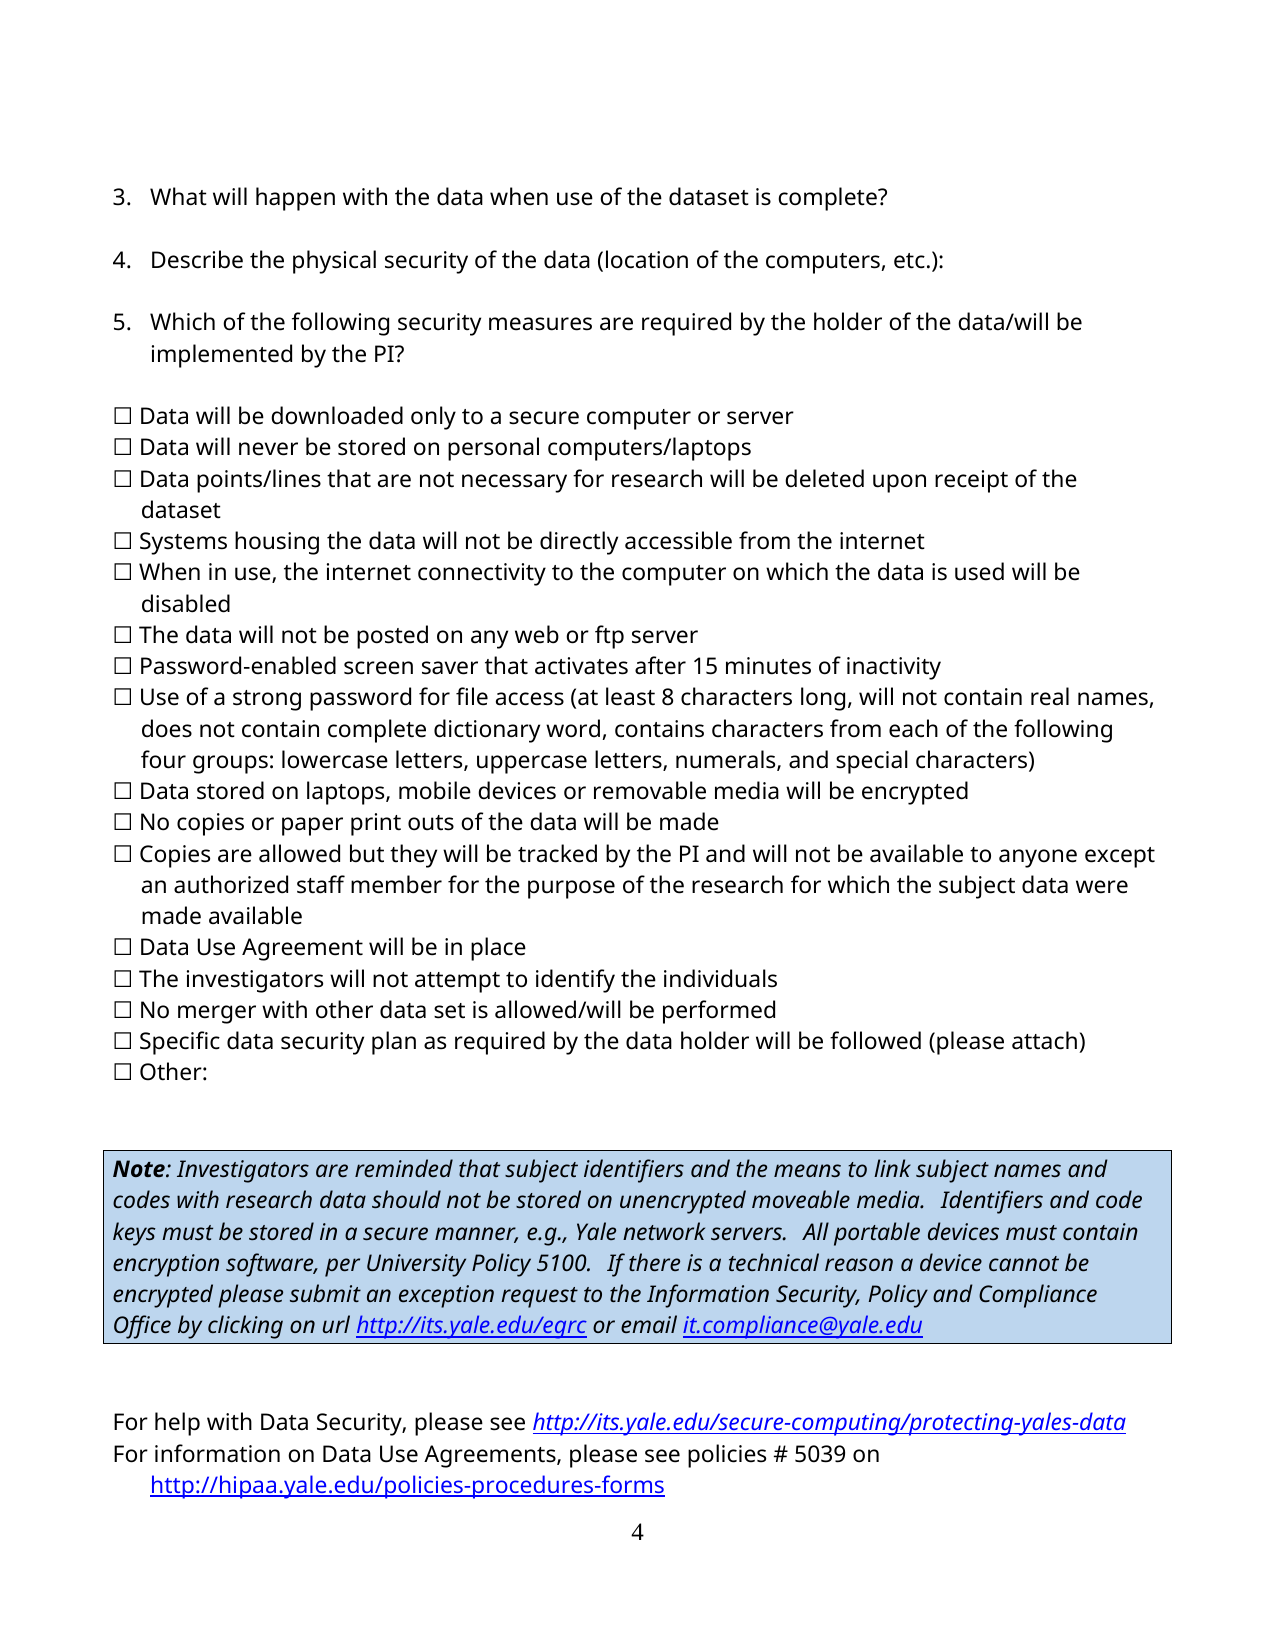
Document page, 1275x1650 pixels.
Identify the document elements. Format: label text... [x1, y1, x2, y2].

list What will happen with the data when use of the dataset is complete? [112, 181, 1162, 212]
text When in use, the internet connectivity to the computer on which the data is used will be disabled [112, 556, 1162, 619]
list Which of the following security measures are required by the holder of the data/will be implemented by the PI? [112, 306, 1162, 369]
text For information on Data Use Agreements, please see policies # 5039 on http://hipaa.yale.edu/policies-procedures-forms [112, 1437, 1162, 1500]
text For help with Data Security, please see http://its.yale.edu/secure-computing/protecting-yales-data [112, 1406, 1162, 1437]
text Password-enabled screen saver that activates after 15 minutes of inactivity [112, 650, 1162, 681]
text Copies are allowed but they will be tracked by the PI and will not be available to anyone except an authorized staff member for the purpose of the research for which the subject data were made available [112, 837, 1162, 931]
text Systems housing the data will not be directly accessible from the internet [112, 525, 1162, 556]
text Data will never be stored on personal computers/laptops [112, 431, 1162, 462]
text The investigators will not attempt to identify the individuals [112, 962, 1162, 994]
text No merger with other data set is allowed/will be performed [112, 994, 1162, 1025]
text No copies or paper print outs of the data will be made [112, 806, 1162, 837]
text Specific data security plan as required by the data holder will be followed (please attach) [112, 1025, 1162, 1056]
text Note: Investigators are reminded that subject identifiers and the means to link subject names and codes with research data should not be stored on unencrypted moveable media. Identifiers and code keys must be stored in a secure manner, e.g., Yale network servers. All portable devices must contain encryption software, per University Policy 5100. If there is a technical reason a device cannot be encrypted please submit an exception request to the Information Security, Policy and Compliance Office by clicking on url http://its.yale.edu/egrc or email it.compliance@yale.edu [104, 1151, 1171, 1343]
text Use of a strong password for file access (at least 8 characters long, will not contain real names, does not contain complete dictionary word, contains characters from each of the following four groups: lowercase letters, uppercase letters, numerals, and special characters) [112, 681, 1162, 775]
text Data Use Agreement will be in place [112, 931, 1162, 962]
text Data stored on laptops, mobile devices or removable media will be encrypted [112, 775, 1162, 806]
text Data points/lines that are not necessary for research will be deleted upon receipt of the dataset [112, 462, 1162, 525]
text Other: [112, 1056, 1162, 1087]
text The data will not be posted on any web or ftp server [112, 619, 1162, 650]
list Describe the physical security of the data (location of the computers, etc.): [112, 244, 1162, 275]
text Data will be downloaded only to a secure computer or server [112, 400, 1162, 431]
